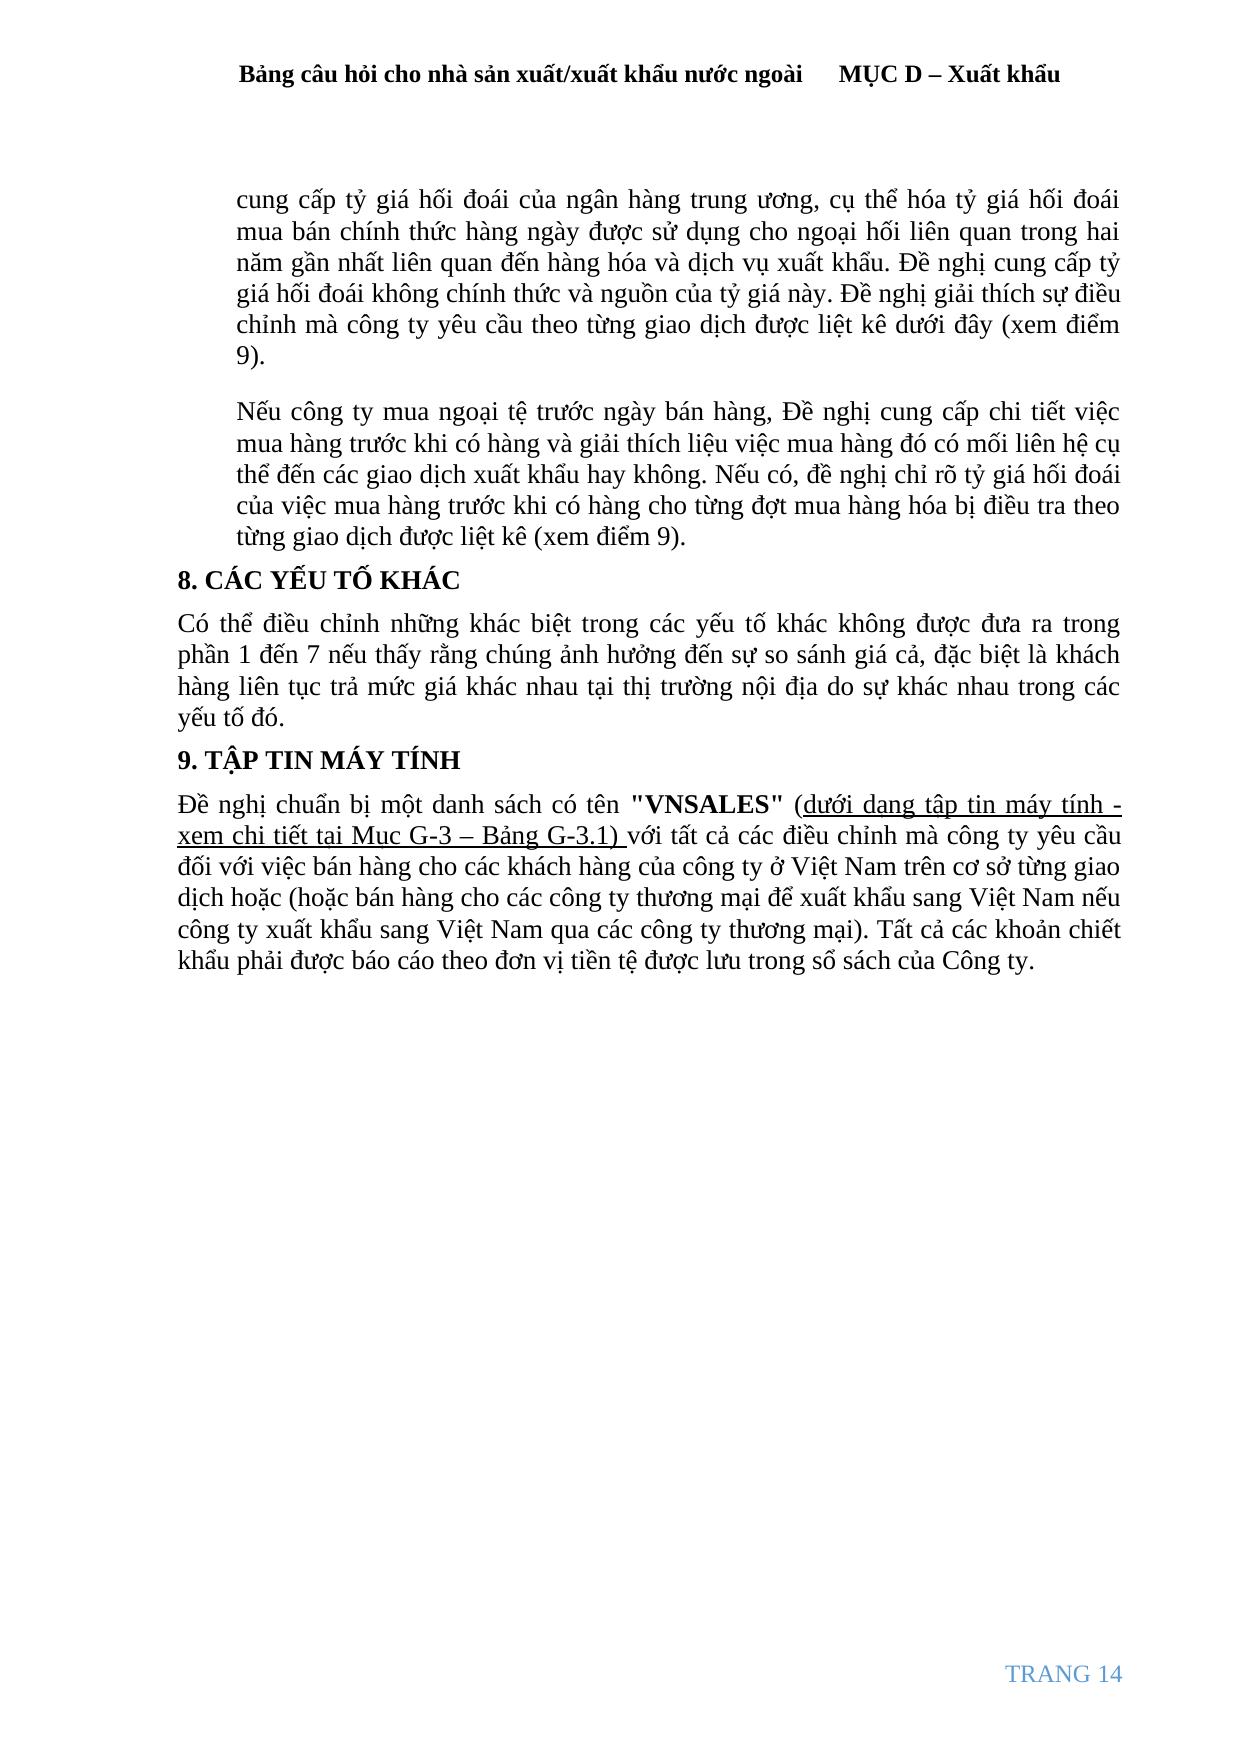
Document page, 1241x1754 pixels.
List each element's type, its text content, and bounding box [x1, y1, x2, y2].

text 8. CÁC YẾU TỐ KHÁC [177, 564, 1122, 595]
text Nếu công ty mua ngoại tệ trước ngày bán hàng, Đề nghị cung cấp chi tiết việc mua hàng trước khi có hàng và giải thích liệu việc mua hàng đó có mối liên hệ cụ thể đến các giao dịch xuất khẩu hay không. Nếu có, đề nghị chỉ rõ tỷ giá hối đoái của việc mua hàng trước khi có hàng cho từng đợt mua hàng hóa bị điều tra theo từng giao dịch được liệt kê (xem điểm 9). [236, 396, 1122, 551]
text 9. TẬP TIN MÁY TÍNH [177, 744, 1122, 776]
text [236, 184, 1122, 371]
text Đề nghị chuẩn bị một danh sách có tên "VNSALES" (dưới dạng tập tin máy tính - xem chi tiết tại Mục G-3 – Bảng G-3.1) với tất cả các điều chỉnh mà công ty yêu cầu đối với việc bán hàng cho các khách hàng của công ty ở Việt Nam trên cơ sở từng giao dịch hoặc (hoặc bán hàng cho các công ty thương mại để xuất khẩu sang Việt Nam nếu công ty xuất khẩu sang Việt Nam qua các công ty thương mại). Tất cả các khoản chiết khẩu phải được báo cáo theo đơn vị tiền tệ được lưu trong sổ sách của Công ty. [177, 788, 1122, 975]
text Có thể điều chỉnh những khác biệt trong các yếu tố khác không được đưa ra trong phần 1 đến 7 nếu thấy rằng chúng ảnh hưởng đến sự so sánh giá cả, đặc biệt là khách hàng liên tục trả mức giá khác nhau tại thị trường nội địa do sự khác nhau trong các yếu tố đó. [177, 607, 1122, 732]
